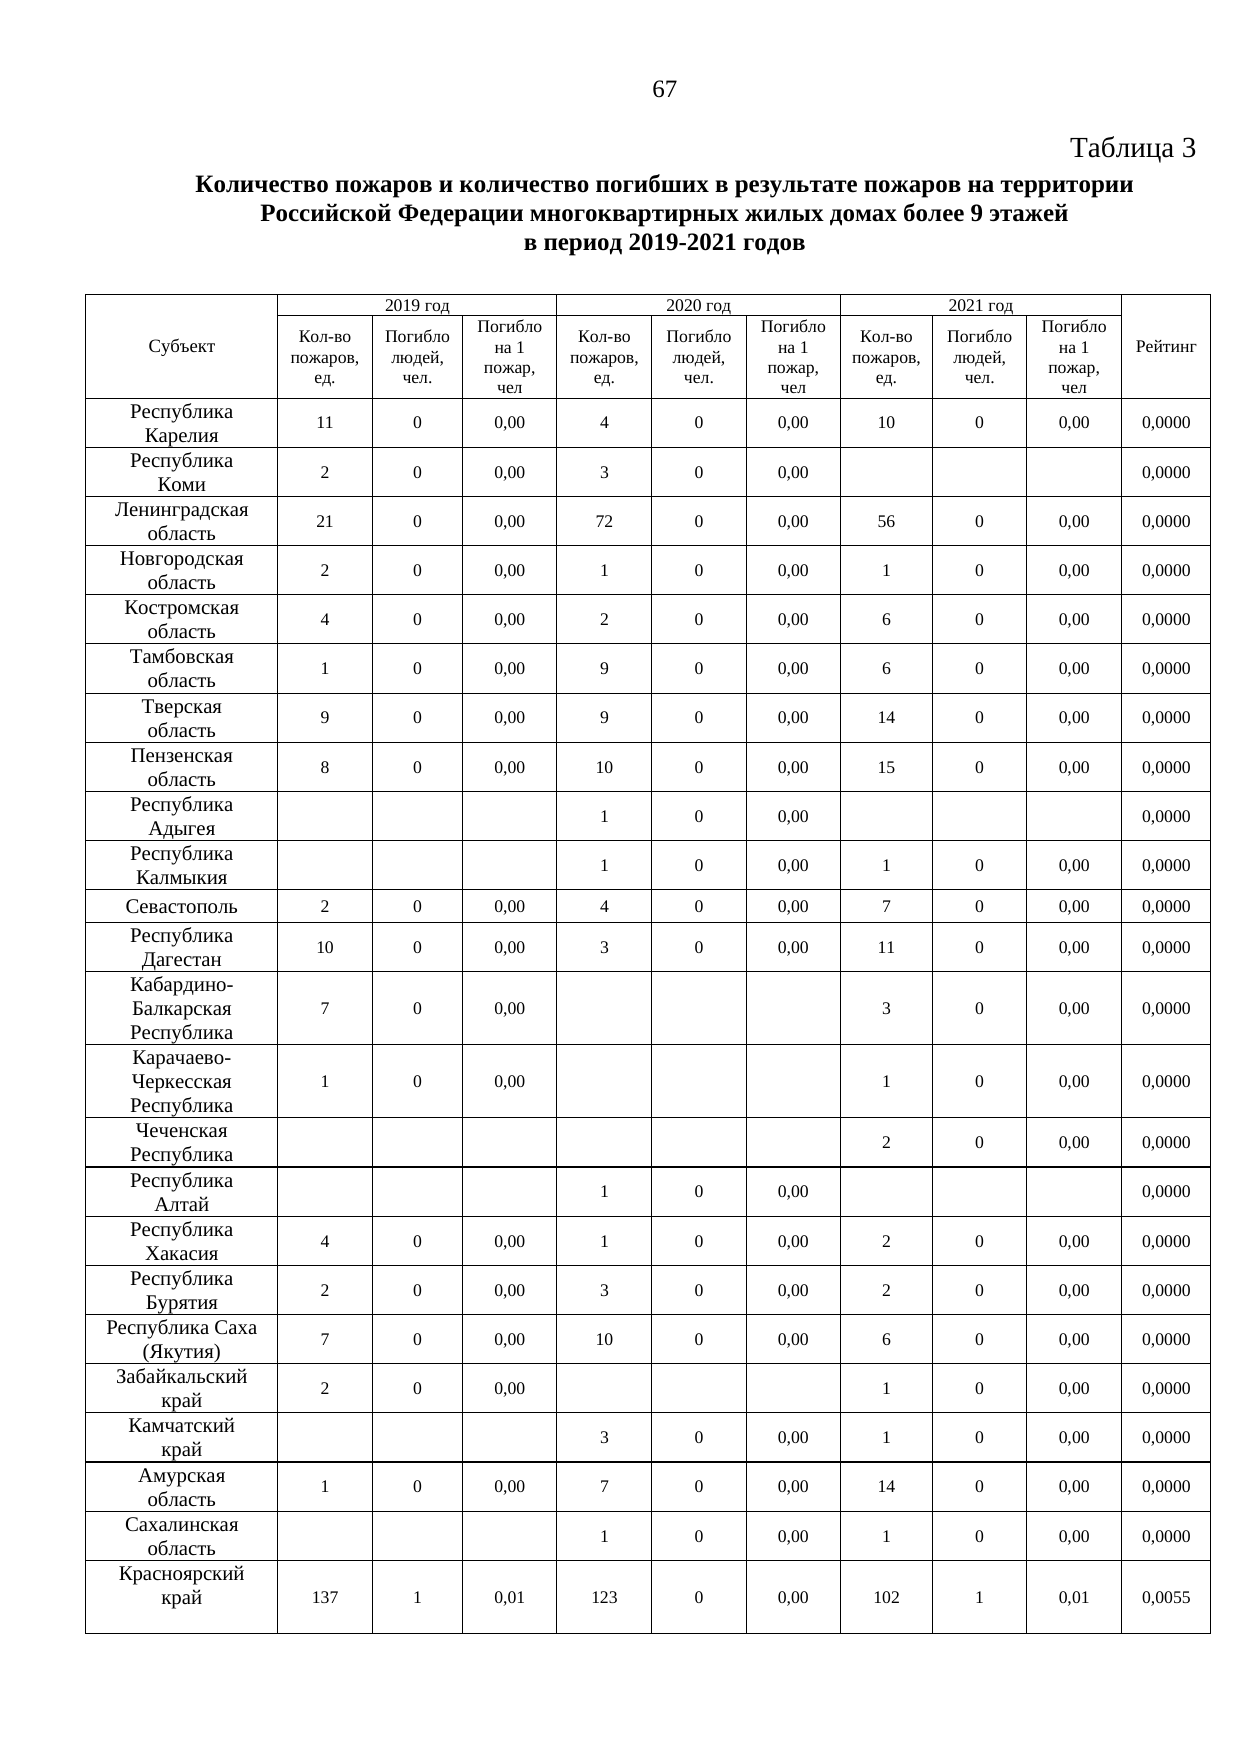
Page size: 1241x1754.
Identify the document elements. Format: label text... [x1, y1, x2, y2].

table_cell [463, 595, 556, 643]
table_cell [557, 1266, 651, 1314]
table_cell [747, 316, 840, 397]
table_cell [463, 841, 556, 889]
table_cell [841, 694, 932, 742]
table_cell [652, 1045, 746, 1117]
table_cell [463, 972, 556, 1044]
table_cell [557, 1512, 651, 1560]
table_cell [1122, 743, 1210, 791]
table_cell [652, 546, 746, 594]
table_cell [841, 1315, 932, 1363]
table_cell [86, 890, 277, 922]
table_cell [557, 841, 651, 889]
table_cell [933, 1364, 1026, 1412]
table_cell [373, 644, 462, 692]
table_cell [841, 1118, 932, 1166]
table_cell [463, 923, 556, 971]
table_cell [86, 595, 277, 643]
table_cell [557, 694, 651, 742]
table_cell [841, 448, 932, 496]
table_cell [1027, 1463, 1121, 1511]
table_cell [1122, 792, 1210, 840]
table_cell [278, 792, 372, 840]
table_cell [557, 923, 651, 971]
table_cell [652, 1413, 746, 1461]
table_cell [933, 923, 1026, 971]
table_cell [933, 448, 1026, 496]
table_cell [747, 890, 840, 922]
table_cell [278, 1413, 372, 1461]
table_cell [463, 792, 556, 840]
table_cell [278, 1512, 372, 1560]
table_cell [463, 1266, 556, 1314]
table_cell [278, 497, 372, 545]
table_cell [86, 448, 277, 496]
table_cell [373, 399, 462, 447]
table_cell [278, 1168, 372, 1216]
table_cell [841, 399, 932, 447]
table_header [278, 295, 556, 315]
text в период 2019-2021 годов [133, 227, 1196, 255]
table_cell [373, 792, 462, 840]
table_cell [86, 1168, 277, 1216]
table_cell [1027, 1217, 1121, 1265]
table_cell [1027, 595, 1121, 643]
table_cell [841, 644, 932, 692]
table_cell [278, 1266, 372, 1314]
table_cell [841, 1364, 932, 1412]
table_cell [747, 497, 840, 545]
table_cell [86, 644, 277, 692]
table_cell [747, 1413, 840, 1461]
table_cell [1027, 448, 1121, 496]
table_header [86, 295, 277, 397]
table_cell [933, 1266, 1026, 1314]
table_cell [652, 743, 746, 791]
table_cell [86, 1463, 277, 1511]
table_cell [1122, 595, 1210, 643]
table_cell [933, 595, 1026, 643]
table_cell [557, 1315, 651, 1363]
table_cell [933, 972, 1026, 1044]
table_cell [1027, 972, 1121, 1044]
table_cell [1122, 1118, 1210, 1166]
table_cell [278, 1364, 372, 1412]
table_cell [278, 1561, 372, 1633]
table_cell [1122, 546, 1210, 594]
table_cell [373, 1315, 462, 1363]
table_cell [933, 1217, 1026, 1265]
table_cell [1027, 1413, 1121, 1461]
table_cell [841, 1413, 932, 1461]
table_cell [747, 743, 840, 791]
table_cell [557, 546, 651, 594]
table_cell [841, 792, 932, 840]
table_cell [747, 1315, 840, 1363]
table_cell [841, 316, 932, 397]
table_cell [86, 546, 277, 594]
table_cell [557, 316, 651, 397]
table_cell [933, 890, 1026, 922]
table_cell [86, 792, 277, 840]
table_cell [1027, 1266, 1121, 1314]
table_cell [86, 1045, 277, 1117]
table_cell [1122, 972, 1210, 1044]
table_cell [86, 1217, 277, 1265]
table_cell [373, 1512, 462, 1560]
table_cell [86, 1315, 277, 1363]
text Таблица 3 [133, 131, 1196, 164]
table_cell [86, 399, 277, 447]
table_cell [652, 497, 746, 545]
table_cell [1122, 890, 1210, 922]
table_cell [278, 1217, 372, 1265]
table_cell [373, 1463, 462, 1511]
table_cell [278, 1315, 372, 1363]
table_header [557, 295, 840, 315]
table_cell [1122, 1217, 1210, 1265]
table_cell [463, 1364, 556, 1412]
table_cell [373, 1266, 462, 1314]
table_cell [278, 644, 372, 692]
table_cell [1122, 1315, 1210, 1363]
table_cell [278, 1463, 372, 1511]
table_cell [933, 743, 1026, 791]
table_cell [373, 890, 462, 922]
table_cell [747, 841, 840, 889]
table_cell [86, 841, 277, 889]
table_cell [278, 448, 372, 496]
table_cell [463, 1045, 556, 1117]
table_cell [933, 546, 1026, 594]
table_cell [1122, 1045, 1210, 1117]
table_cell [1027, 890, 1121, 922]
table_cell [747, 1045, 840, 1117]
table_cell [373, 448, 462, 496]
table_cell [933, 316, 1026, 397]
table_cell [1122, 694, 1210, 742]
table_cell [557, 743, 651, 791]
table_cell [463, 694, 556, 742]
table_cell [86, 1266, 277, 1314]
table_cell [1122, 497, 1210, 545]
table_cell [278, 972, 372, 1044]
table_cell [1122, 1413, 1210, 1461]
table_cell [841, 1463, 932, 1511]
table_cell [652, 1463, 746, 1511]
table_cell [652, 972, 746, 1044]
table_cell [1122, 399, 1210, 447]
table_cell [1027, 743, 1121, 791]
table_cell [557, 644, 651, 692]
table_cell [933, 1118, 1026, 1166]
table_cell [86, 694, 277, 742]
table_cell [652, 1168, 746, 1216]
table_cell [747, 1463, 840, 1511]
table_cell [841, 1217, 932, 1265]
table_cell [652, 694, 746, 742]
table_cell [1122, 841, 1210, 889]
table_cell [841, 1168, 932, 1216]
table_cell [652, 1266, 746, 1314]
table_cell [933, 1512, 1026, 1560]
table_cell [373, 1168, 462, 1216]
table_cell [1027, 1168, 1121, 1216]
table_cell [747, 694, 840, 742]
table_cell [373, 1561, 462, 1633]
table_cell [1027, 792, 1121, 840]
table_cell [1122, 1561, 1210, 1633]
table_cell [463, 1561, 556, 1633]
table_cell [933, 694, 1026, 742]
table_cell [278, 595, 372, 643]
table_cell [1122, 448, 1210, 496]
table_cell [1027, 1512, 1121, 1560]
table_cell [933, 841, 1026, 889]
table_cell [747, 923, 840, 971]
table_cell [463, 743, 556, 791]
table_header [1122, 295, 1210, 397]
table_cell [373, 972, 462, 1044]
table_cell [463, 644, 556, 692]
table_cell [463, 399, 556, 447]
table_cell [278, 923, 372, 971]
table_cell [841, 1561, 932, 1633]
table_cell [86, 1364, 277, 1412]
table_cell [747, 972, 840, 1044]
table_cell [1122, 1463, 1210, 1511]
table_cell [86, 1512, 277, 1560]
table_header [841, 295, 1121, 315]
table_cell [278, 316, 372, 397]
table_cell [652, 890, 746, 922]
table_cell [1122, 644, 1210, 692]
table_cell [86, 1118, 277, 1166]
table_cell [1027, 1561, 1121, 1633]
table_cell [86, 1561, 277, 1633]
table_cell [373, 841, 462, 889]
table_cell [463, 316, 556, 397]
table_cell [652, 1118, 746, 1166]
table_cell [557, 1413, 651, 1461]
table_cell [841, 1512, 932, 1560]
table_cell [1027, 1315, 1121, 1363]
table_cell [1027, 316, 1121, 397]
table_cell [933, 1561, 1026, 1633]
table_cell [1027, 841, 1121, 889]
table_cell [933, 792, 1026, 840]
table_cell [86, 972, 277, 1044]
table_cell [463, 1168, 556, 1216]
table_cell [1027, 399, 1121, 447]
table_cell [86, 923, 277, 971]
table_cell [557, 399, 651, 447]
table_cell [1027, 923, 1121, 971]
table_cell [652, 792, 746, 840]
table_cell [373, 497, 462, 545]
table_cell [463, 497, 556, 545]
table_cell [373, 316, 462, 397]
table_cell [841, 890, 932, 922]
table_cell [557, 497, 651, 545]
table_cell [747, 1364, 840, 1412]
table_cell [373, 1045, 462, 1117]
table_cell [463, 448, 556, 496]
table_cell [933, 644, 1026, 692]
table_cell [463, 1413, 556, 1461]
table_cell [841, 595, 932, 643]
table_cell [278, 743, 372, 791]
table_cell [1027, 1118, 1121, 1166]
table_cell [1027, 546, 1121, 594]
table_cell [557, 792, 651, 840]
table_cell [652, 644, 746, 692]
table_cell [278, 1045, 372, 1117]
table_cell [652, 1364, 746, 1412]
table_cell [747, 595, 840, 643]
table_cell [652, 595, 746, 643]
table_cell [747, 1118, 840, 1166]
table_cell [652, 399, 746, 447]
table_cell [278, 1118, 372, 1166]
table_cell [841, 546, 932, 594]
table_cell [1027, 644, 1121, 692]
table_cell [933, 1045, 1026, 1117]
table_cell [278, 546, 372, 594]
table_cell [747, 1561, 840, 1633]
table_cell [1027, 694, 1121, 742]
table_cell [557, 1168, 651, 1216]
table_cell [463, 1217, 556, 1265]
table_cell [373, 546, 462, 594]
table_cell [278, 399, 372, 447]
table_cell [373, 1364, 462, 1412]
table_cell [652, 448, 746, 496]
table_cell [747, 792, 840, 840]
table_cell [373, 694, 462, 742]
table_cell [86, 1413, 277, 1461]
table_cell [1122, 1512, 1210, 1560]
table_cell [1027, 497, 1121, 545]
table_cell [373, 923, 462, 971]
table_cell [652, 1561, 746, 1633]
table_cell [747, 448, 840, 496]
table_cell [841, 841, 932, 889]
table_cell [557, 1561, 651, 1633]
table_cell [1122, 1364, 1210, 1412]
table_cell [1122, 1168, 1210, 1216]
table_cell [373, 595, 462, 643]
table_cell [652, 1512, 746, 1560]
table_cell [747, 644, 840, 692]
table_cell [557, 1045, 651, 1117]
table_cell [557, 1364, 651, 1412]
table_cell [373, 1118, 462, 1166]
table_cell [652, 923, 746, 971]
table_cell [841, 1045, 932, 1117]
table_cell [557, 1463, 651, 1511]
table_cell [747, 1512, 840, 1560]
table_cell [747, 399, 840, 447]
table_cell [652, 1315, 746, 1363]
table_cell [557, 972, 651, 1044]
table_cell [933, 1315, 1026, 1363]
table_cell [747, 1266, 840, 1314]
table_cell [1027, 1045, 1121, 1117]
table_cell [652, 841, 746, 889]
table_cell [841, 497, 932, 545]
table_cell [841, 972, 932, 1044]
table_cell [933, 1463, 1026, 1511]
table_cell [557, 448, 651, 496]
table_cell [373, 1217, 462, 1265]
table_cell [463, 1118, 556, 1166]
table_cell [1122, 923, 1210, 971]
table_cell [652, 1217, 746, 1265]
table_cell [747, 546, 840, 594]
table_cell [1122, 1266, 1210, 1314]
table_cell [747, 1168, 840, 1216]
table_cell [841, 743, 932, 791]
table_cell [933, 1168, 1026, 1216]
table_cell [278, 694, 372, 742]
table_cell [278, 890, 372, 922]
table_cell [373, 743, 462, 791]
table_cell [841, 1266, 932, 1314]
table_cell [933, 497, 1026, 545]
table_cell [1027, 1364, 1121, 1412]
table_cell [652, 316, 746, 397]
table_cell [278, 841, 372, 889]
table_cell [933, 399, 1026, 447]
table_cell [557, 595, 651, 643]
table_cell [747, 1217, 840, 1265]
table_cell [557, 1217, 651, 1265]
text Количество пожаров и количество погибших в результате пожаров на территории Российской Федерации многоквартирных жилых домах более 9 этажей [133, 169, 1196, 227]
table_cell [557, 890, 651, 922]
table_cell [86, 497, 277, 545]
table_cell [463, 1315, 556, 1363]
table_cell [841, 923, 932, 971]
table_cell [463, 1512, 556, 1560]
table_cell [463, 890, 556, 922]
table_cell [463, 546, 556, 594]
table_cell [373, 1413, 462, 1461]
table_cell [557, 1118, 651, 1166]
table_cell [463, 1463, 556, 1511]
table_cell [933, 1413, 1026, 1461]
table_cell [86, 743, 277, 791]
